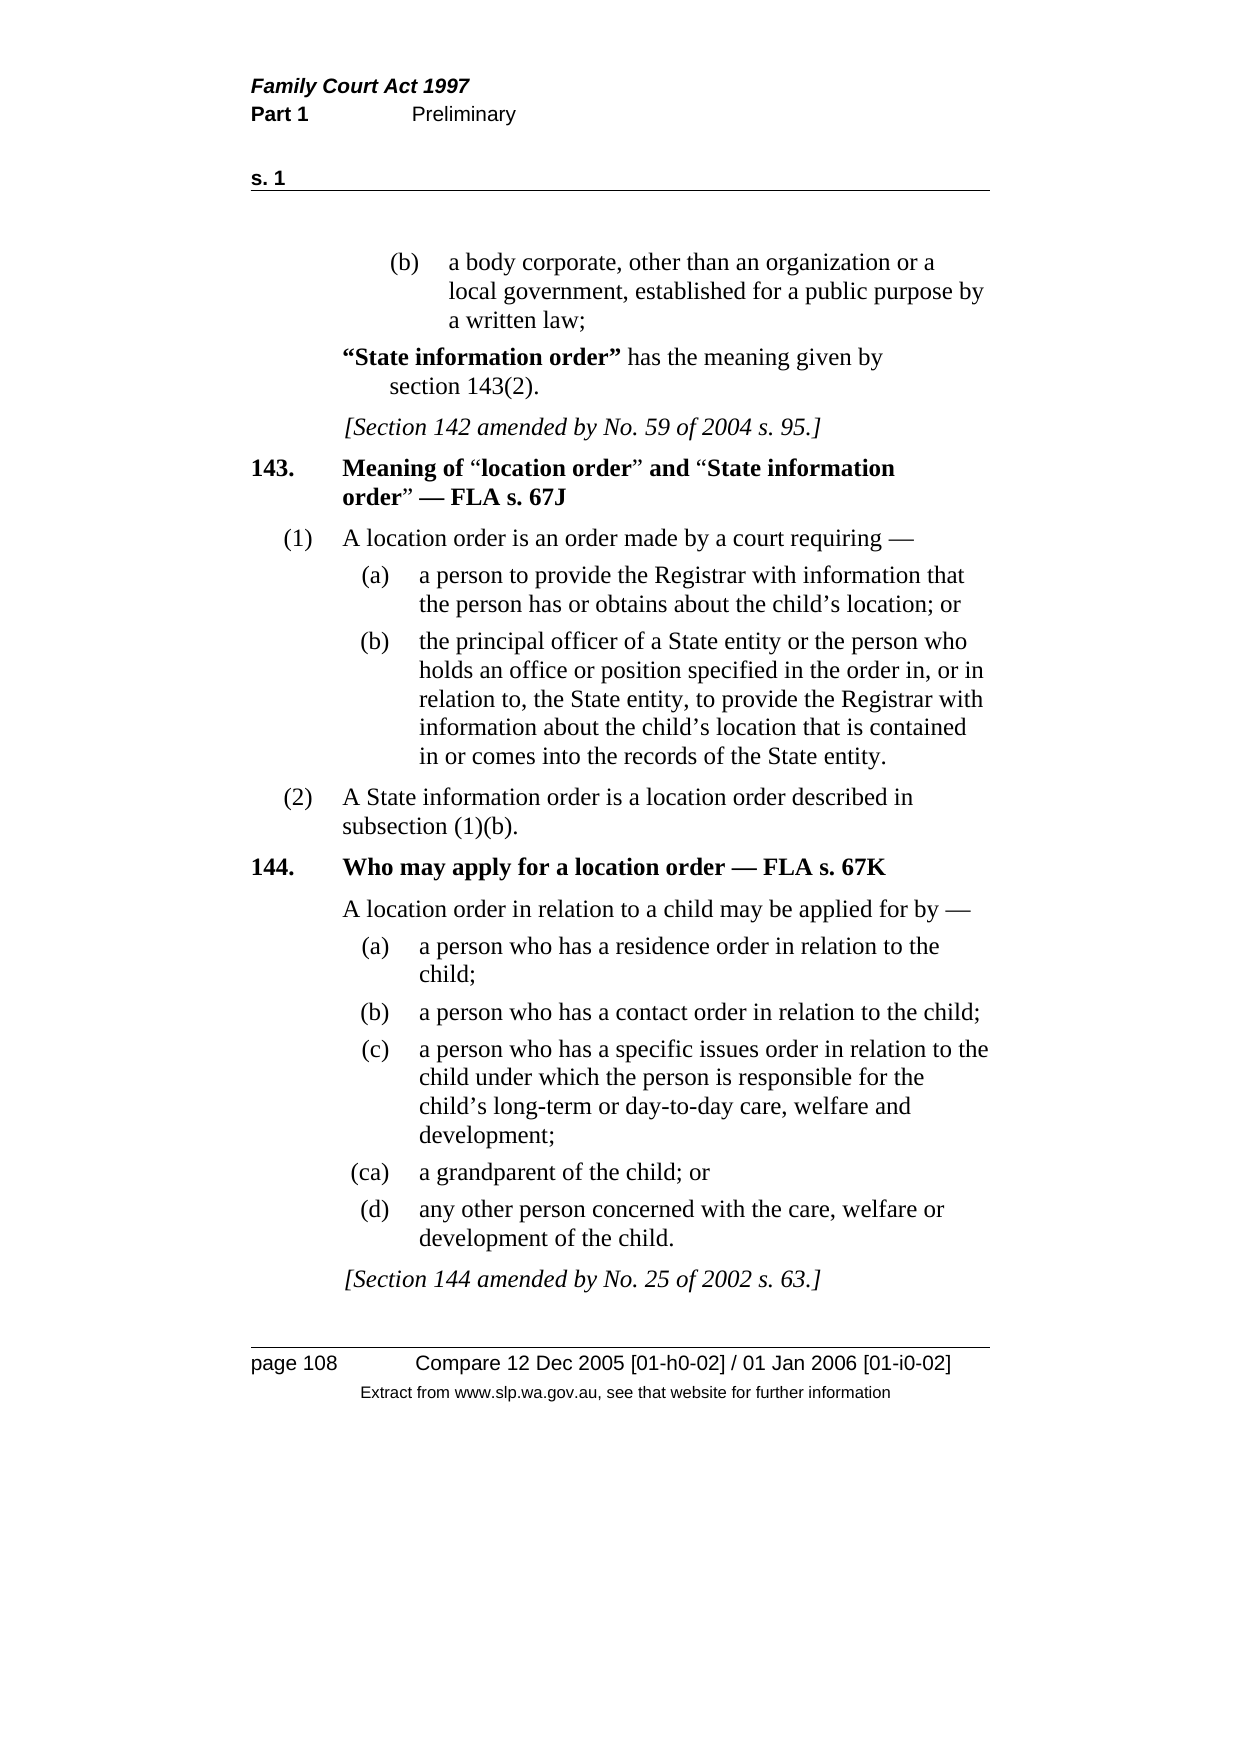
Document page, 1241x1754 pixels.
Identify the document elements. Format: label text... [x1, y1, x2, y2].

text [Section 142 amended by No. 59 of 2004 s. 95.] [251, 412, 990, 441]
text (2) A State information order is a location order described in subsection (1)(b). [251, 782, 990, 840]
text A location order in relation to a child may be applied for by — [251, 894, 990, 922]
text (a) a person to provide the Registrar with information that the person has or obtains about the child’s location; or [251, 560, 990, 618]
text (b) a person who has a contact order in relation to the child; [251, 997, 990, 1025]
text (c) a person who has a specific issues order in relation to the child under which the person is responsible for the child’s long-term or day-to-day care, welfare and development; [251, 1034, 990, 1149]
text [Section 144 amended by No. 25 of 2002 s. 63.] [251, 1264, 990, 1293]
text (b) a body corporate, other than an organization or a local government, established for a public purpose by a written law; [251, 247, 990, 334]
text (ca) a grandparent of the child; or [251, 1157, 990, 1186]
text (b) the principal officer of a State entity or the person who holds an office or position specified in the order in, or in relation to, the State entity, to provide the Registrar with information about the child’s location that is contained in or comes into the records of the State entity. [251, 626, 990, 770]
text (1) A location order is an order made by a court requiring — [251, 523, 990, 552]
text (a) a person who has a residence order in relation to the child; [251, 931, 990, 988]
text “State information order” has the meaning given by section 143(2). [251, 342, 990, 399]
subtitle 144. Who may apply for a location order — FLA s. 67K [251, 852, 990, 881]
subtitle 143. Meaning of “location order” and “State information order” — FLA s. 67J [251, 453, 990, 511]
text (d) any other person concerned with the care, welfare or development of the child. [251, 1194, 990, 1252]
